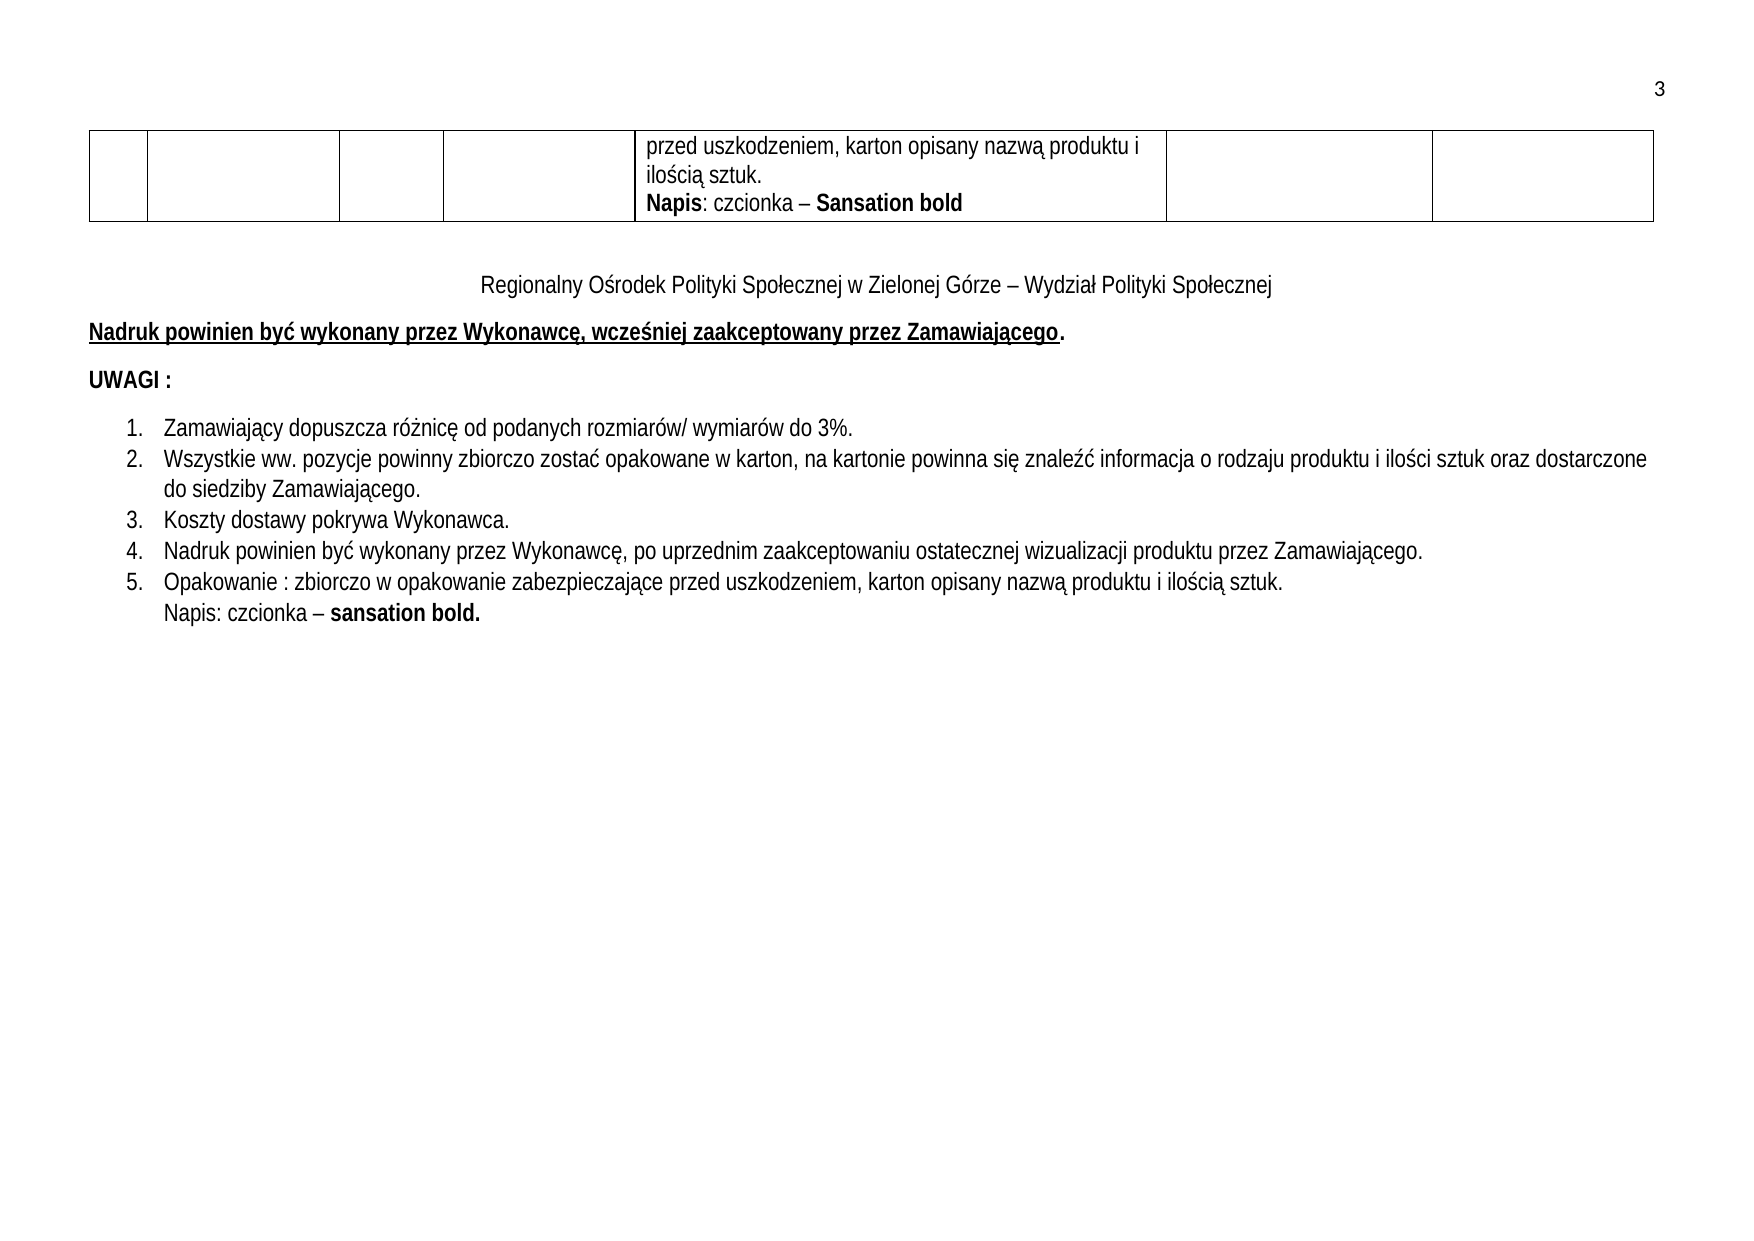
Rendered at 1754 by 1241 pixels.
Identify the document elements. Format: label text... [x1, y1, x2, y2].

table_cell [444, 131, 634, 221]
list Zamawiający dopuszcza różnicę od podanych rozmiarów/ wymiarów do 3%. [126, 413, 1665, 441]
list Wszystkie ww. pozycje powinny zbiorczo zostać opakowane w karton, na kartonie powinna się znaleźć informacja o rodzaju produktu i ilości sztuk oraz dostarczone do siedziby Zamawiającego. [126, 443, 1665, 503]
table_cell 50 [340, 131, 443, 221]
text Nadruk powinien być wykonany przez Wykonawcę, wcześniej zaakceptowany przez Zamawiającego. [89, 317, 1665, 346]
list Koszty dostawy pokrywa Wykonawca. [126, 505, 1665, 534]
list Nadruk powinien być wykonany przez Wykonawcę, po uprzednim zaakceptowaniu ostatecznej wizualizacji produktu przez Zamawiającego. [126, 536, 1665, 565]
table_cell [1433, 131, 1653, 221]
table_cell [148, 131, 339, 221]
list Opakowanie : zbiorczo w opakowanie zabezpieczające przed uszkodzeniem, karton opisany nazwą produktu i ilością sztuk. [126, 567, 1665, 596]
text UWAGI : [89, 365, 1665, 394]
list Napis: czcionka – sansation bold. [164, 598, 1665, 627]
table_cell 5. [90, 131, 147, 221]
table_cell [636, 131, 1166, 221]
text Regionalny Ośrodek Polityki Społecznej w Zielonej Górze – Wydział Polityki Społecznej [89, 270, 1665, 298]
table_cell [1167, 131, 1432, 221]
